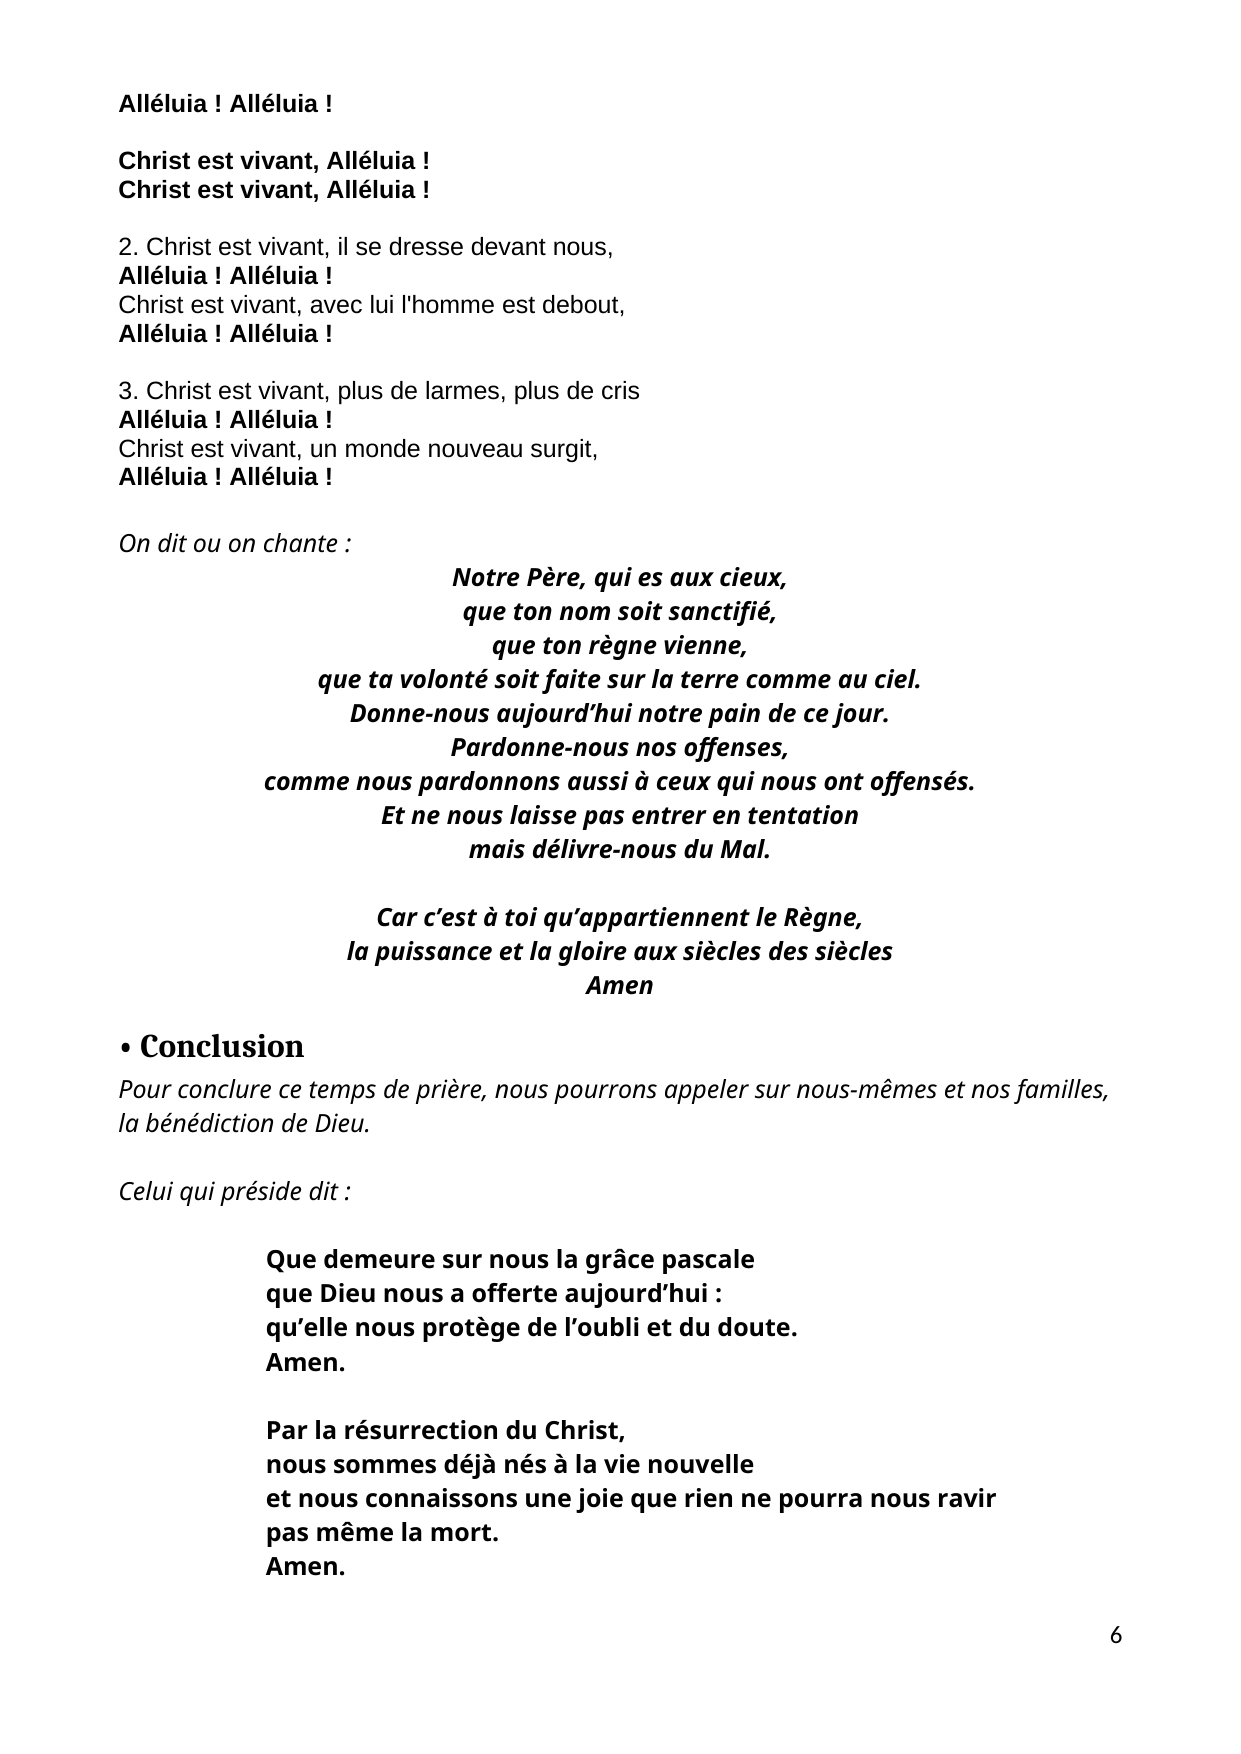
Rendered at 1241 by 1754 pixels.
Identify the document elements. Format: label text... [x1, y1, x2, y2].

subtitle • Conclusion [118, 1027, 1122, 1065]
text Alléluia ! Alléluia ! [118, 261, 1122, 290]
text et nous connaissons une joie que rien ne pourra nous ravir [266, 1480, 1122, 1514]
text 3. Christ est vivant, plus de larmes, plus de cris [118, 376, 1122, 405]
text Pour conclure ce temps de prière, nous pourrons appeler sur nous-mêmes et nos familles, la bénédiction de Dieu. [118, 1072, 1122, 1140]
text Alléluia ! Alléluia ! [118, 462, 1122, 491]
text Amen. [266, 1344, 1122, 1378]
text Alléluia ! Alléluia ! [118, 89, 1122, 117]
text Que demeure sur nous la grâce pascale [266, 1242, 1122, 1276]
text Par la résurrection du Christ, [266, 1412, 1122, 1446]
text Christ est vivant, un monde nouveau surgit, [118, 434, 1122, 462]
text Notre Père, qui es aux cieux, que ton nom soit sanctifié, que ton règne vienne, que ta volonté soit faite sur la terre comme au ciel. Donne-nous aujourd’hui notre pain de ce jour. Pardonne-nous nos offenses, comme nous pardonnons aussi à ceux qui nous ont offensés. Et ne nous laisse pas entrer en tentation mais délivre-nous du Mal. Car c’est à toi qu’appartiennent le Règne, la puissance et la gloire aux siècles des siècles Amen [118, 559, 1122, 1002]
text Christ est vivant, avec lui l'homme est debout, [118, 290, 1122, 319]
text 2. Christ est vivant, il se dresse devant nous, [118, 232, 1122, 261]
text Celui qui préside dit : [118, 1174, 1122, 1208]
text Christ est vivant, Alléluia ! [118, 146, 1122, 175]
text qu’elle nous protège de l’oubli et du doute. [266, 1310, 1122, 1344]
text Amen. [266, 1548, 1122, 1583]
text On dit ou on chante : [118, 525, 1122, 559]
text que Dieu nous a offerte aujourd’hui : [266, 1276, 1122, 1310]
text Alléluia ! Alléluia ! [118, 319, 1122, 347]
text Alléluia ! Alléluia ! [118, 405, 1122, 434]
text nous sommes déjà nés à la vie nouvelle [266, 1446, 1122, 1480]
text Christ est vivant, Alléluia ! [118, 175, 1122, 204]
text pas même la mort. [266, 1514, 1122, 1548]
